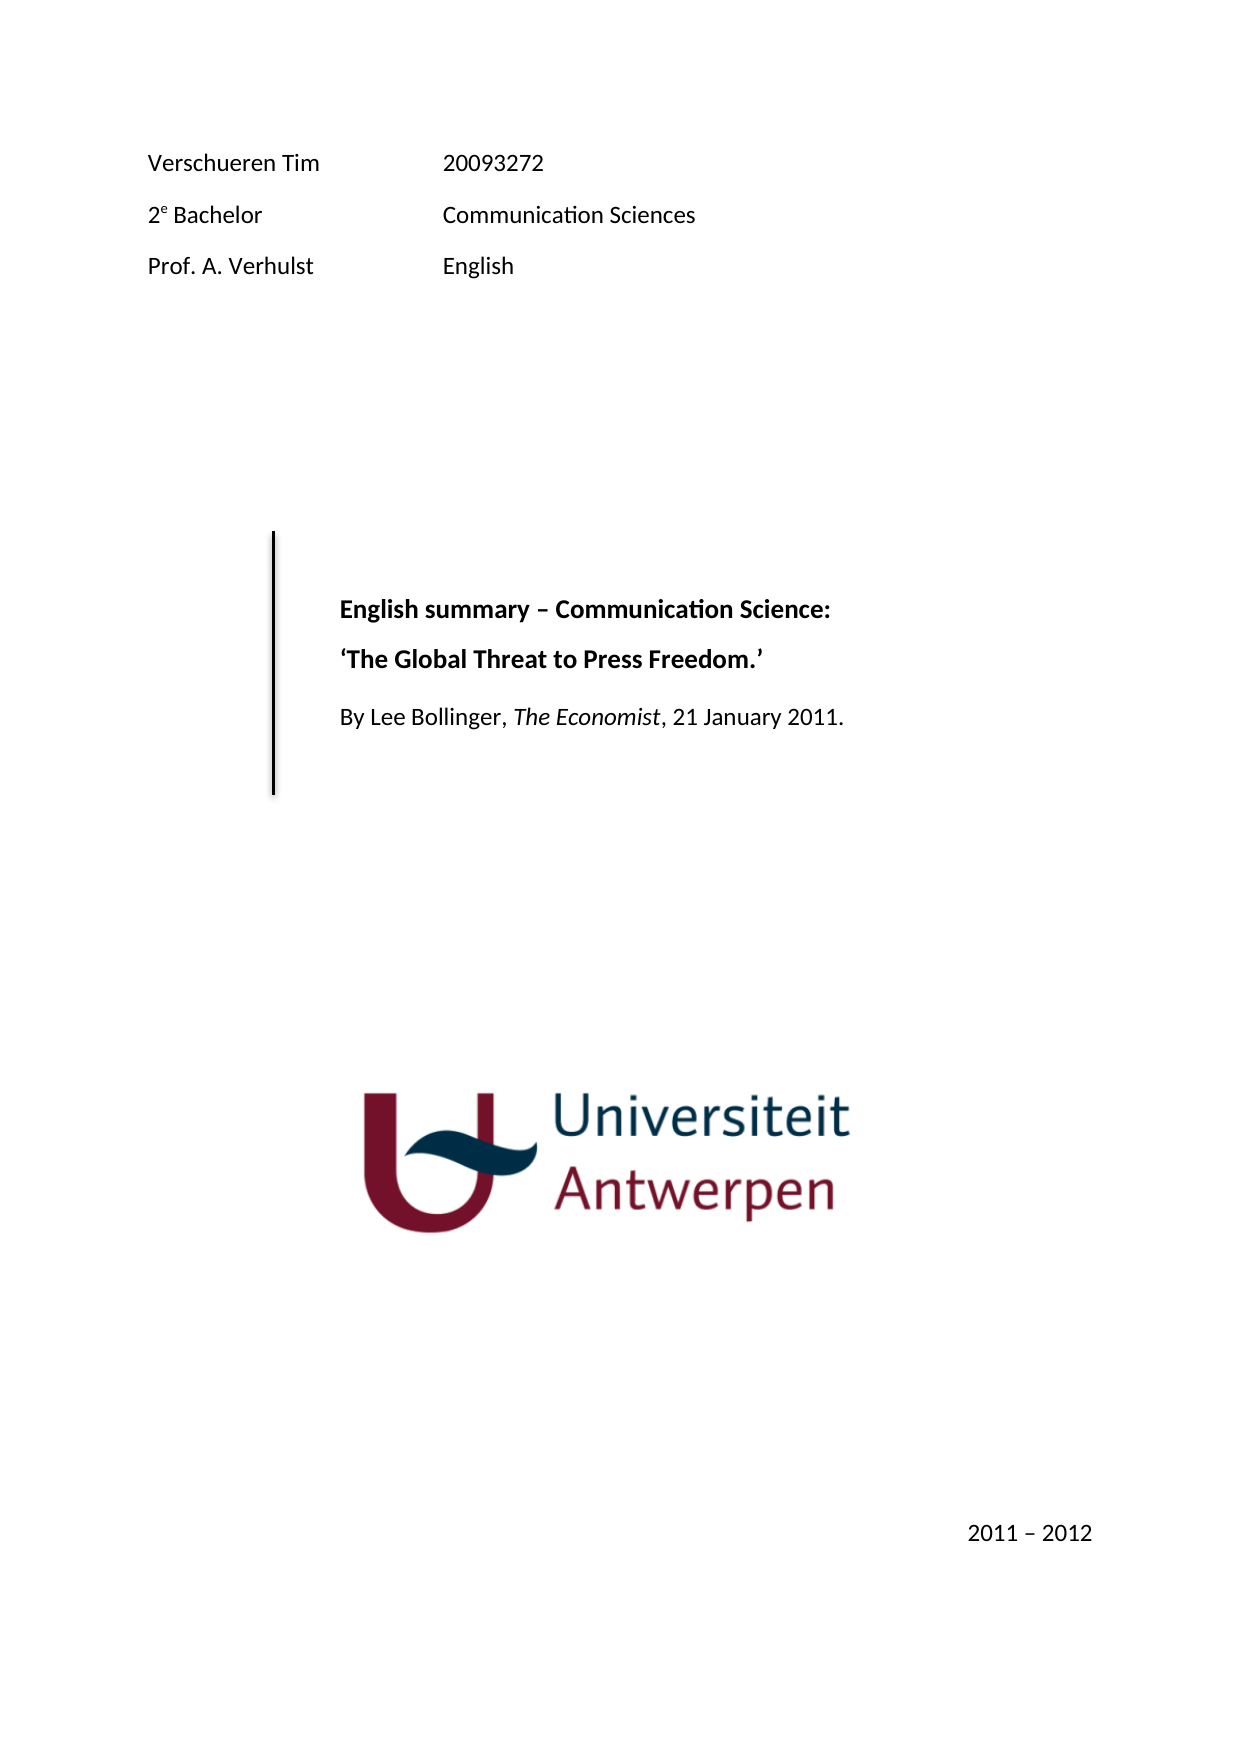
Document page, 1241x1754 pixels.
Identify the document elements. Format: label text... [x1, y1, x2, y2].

text 2011 – 2012 [148, 1517, 1093, 1548]
text By Lee Bollinger, The Economist, 21 January 2011. [339, 695, 1093, 733]
text 2e Bachelor Communication Sciences [148, 199, 1093, 229]
text Prof. A. Verhulst English [148, 250, 1093, 281]
text ‘The Global Threat to Press Freedom.’ [339, 645, 1093, 674]
text English summary – Communication Science: [339, 595, 1093, 624]
text Verschueren Tim 20093272 [148, 148, 1093, 178]
picture [352, 1081, 862, 1245]
